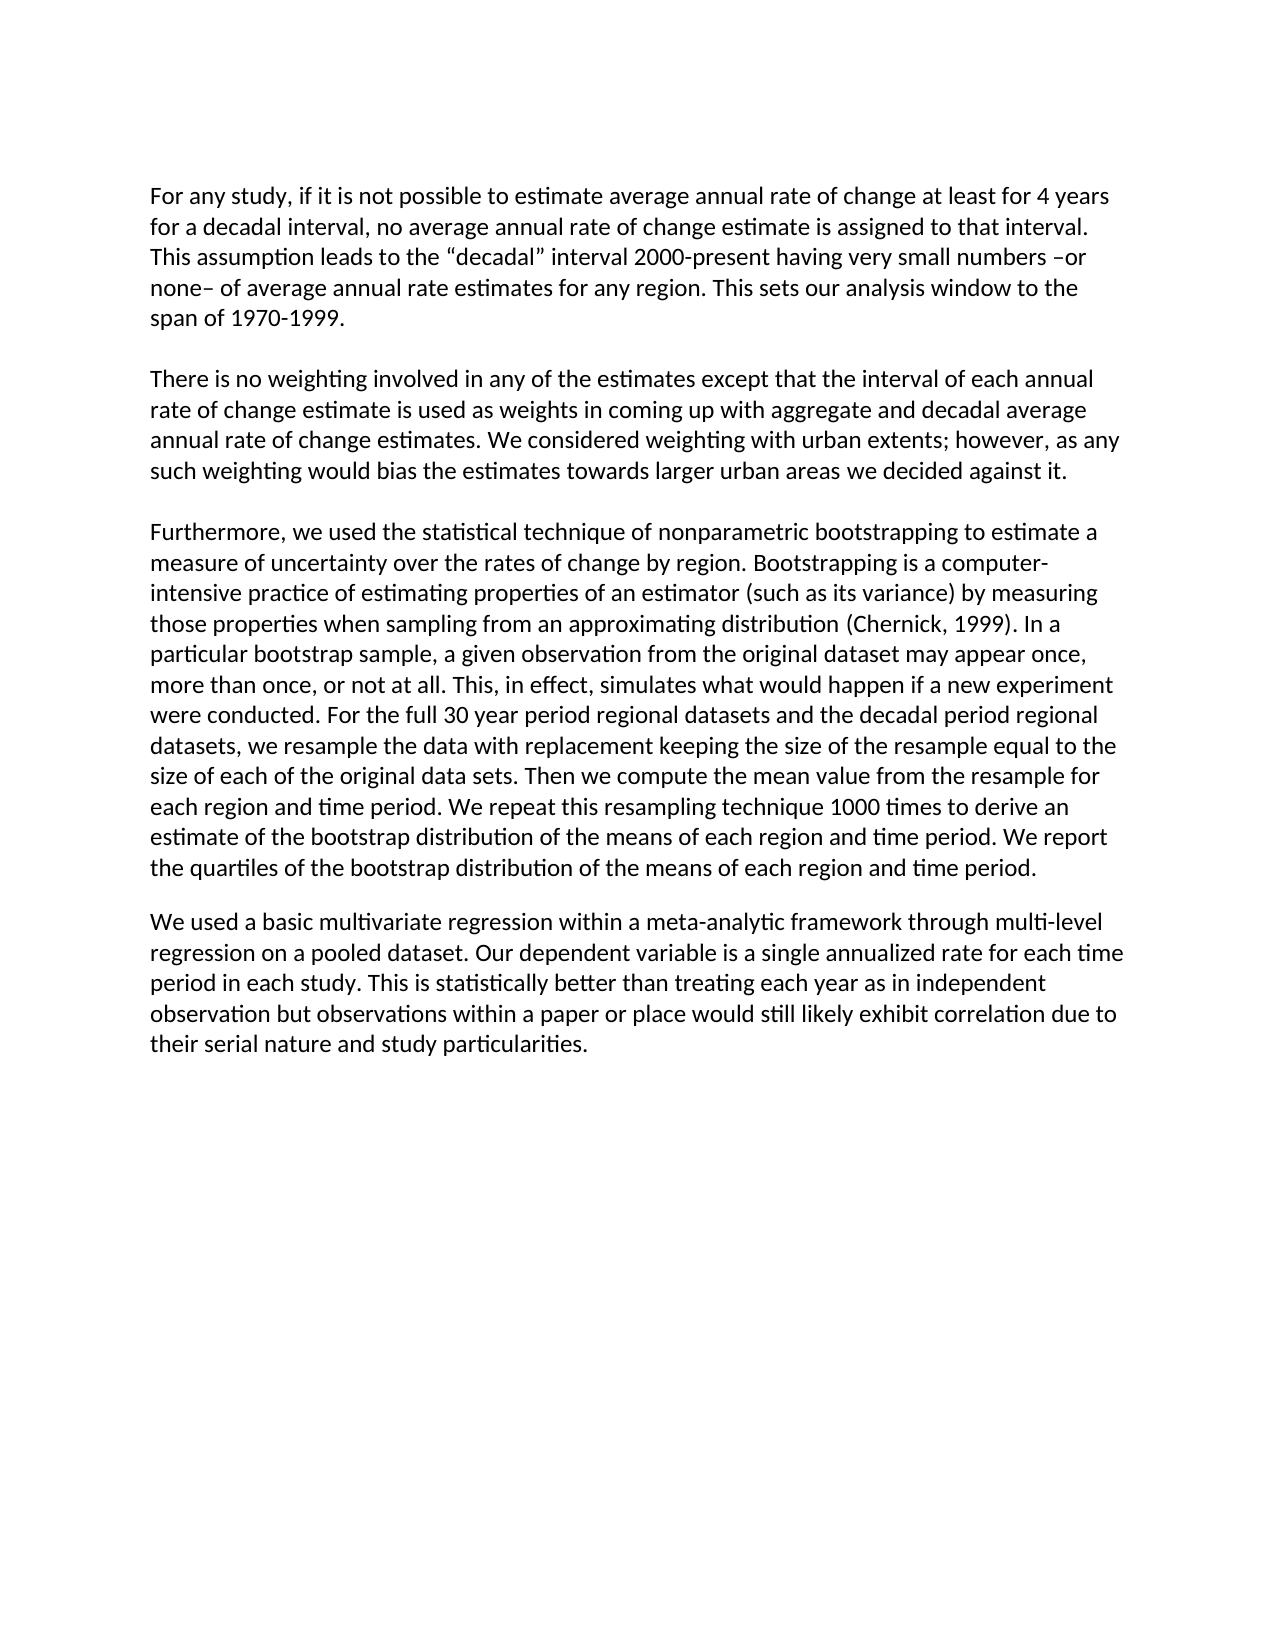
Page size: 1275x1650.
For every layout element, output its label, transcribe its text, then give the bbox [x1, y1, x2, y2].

text Furthermore, we used the statistical technique of nonparametric bootstrapping to estimate a measure of uncertainty over the rates of change by region. Bootstrapping is a computer-intensive practice of estimating properties of an estimator (such as its variance) by measuring those properties when sampling from an approximating distribution (Chernick, 1999). In a particular bootstrap sample, a given observation from the original dataset may appear once, more than once, or not at all. This, in effect, simulates what would happen if a new experiment were conducted. For the full 30 year period regional datasets and the decadal period regional datasets, we resample the data with replacement keeping the size of the resample equal to the size of each of the original data sets. Then we compute the mean value from the resample for each region and time period. We repeat this resampling technique 1000 times to derive an estimate of the bootstrap distribution of the means of each region and time period. We report the quartiles of the bootstrap distribution of the means of each region and time period. [150, 516, 1125, 907]
text We used a basic multivariate regression within a meta-analytic framework through multi-level regression on a pooled dataset. Our dependent variable is a single annualized rate for each time period in each study. This is statistically better than treating each year as in independent observation but observations within a paper or place would still likely exhibit correlation due to their serial nature and study particularities. [589, 907, 1125, 1059]
text There is no weighting involved in any of the estimates except that the interval of each annual rate of change estimate is used as weights in coming up with aggregate and decadal average annual rate of change estimates. We considered weighting with urban extents; however, as any such weighting would bias the estimates towards larger urban areas we decided against it. [150, 364, 1125, 486]
text For any study, if it is not possible to estimate average annual rate of change at least for 4 years for a decadal interval, no average annual rate of change estimate is assigned to that interval. This assumption leads to the “decadal” interval 2000-present having very small numbers –or none– of average annual rate estimates for any region. This sets our analysis window to the span of 1970-1999. [150, 181, 1125, 333]
